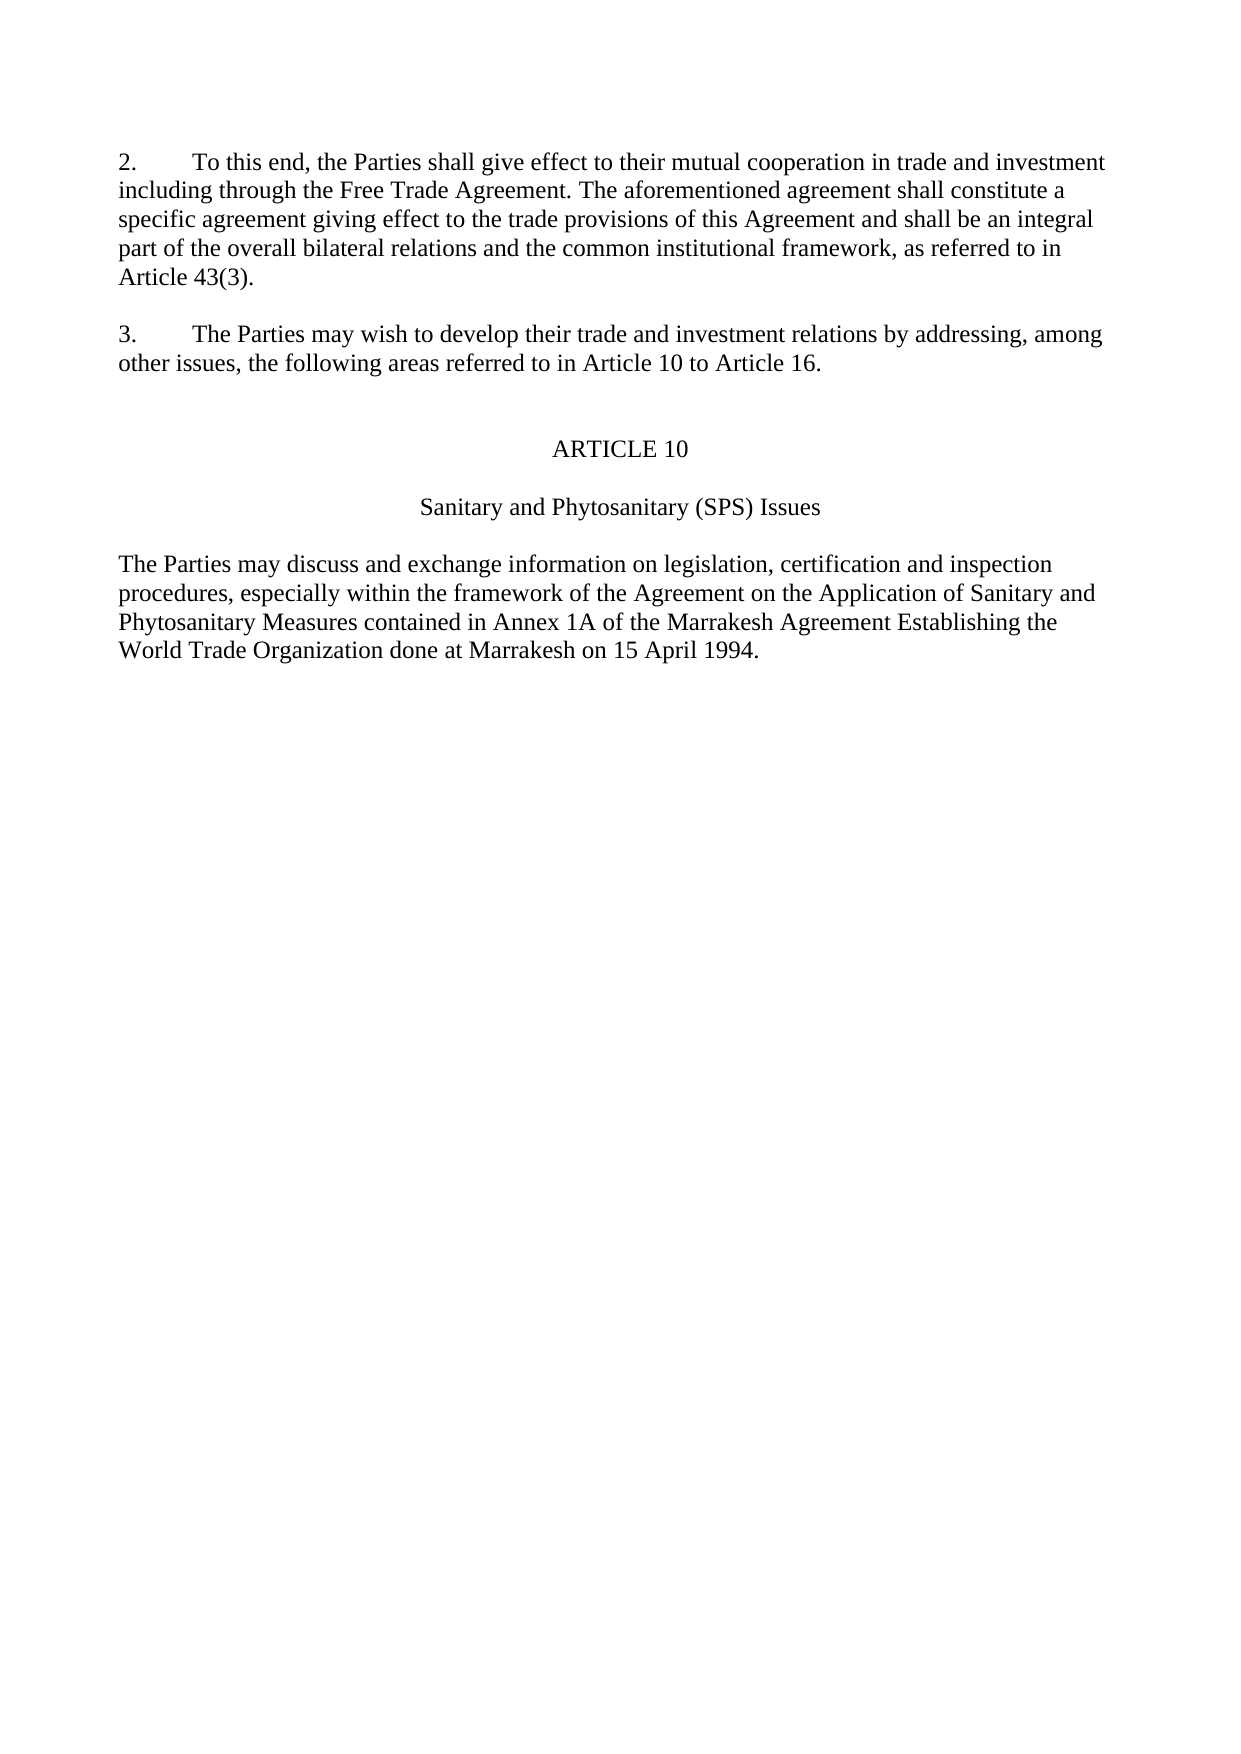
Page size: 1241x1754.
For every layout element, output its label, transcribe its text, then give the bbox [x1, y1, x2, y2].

text 3. The Parties may wish to develop their trade and investment relations by addressing, among other issues, the following areas referred to in Article 10 to Article 16. [118, 319, 1122, 377]
text ARTICLE 10 [118, 434, 1122, 463]
text Sanitary and Phytosanitary (SPS) Issues [118, 492, 1122, 521]
text 2. To this end, the Parties shall give effect to their mutual cooperation in trade and investment including through the Free Trade Agreement. The aforementioned agreement shall constitute a specific agreement giving effect to the trade provisions of this Agreement and shall be an integral part of the overall bilateral relations and the common institutional framework, as referred to in Article 43(3). [118, 147, 1122, 291]
text The Parties may discuss and exchange information on legislation, certification and inspection procedures, especially within the framework of the Agreement on the Application of Sanitary and Phytosanitary Measures contained in Annex 1A of the Marrakesh Agreement Establishing the World Trade Organization done at on 15 April 1994. [118, 549, 1122, 664]
